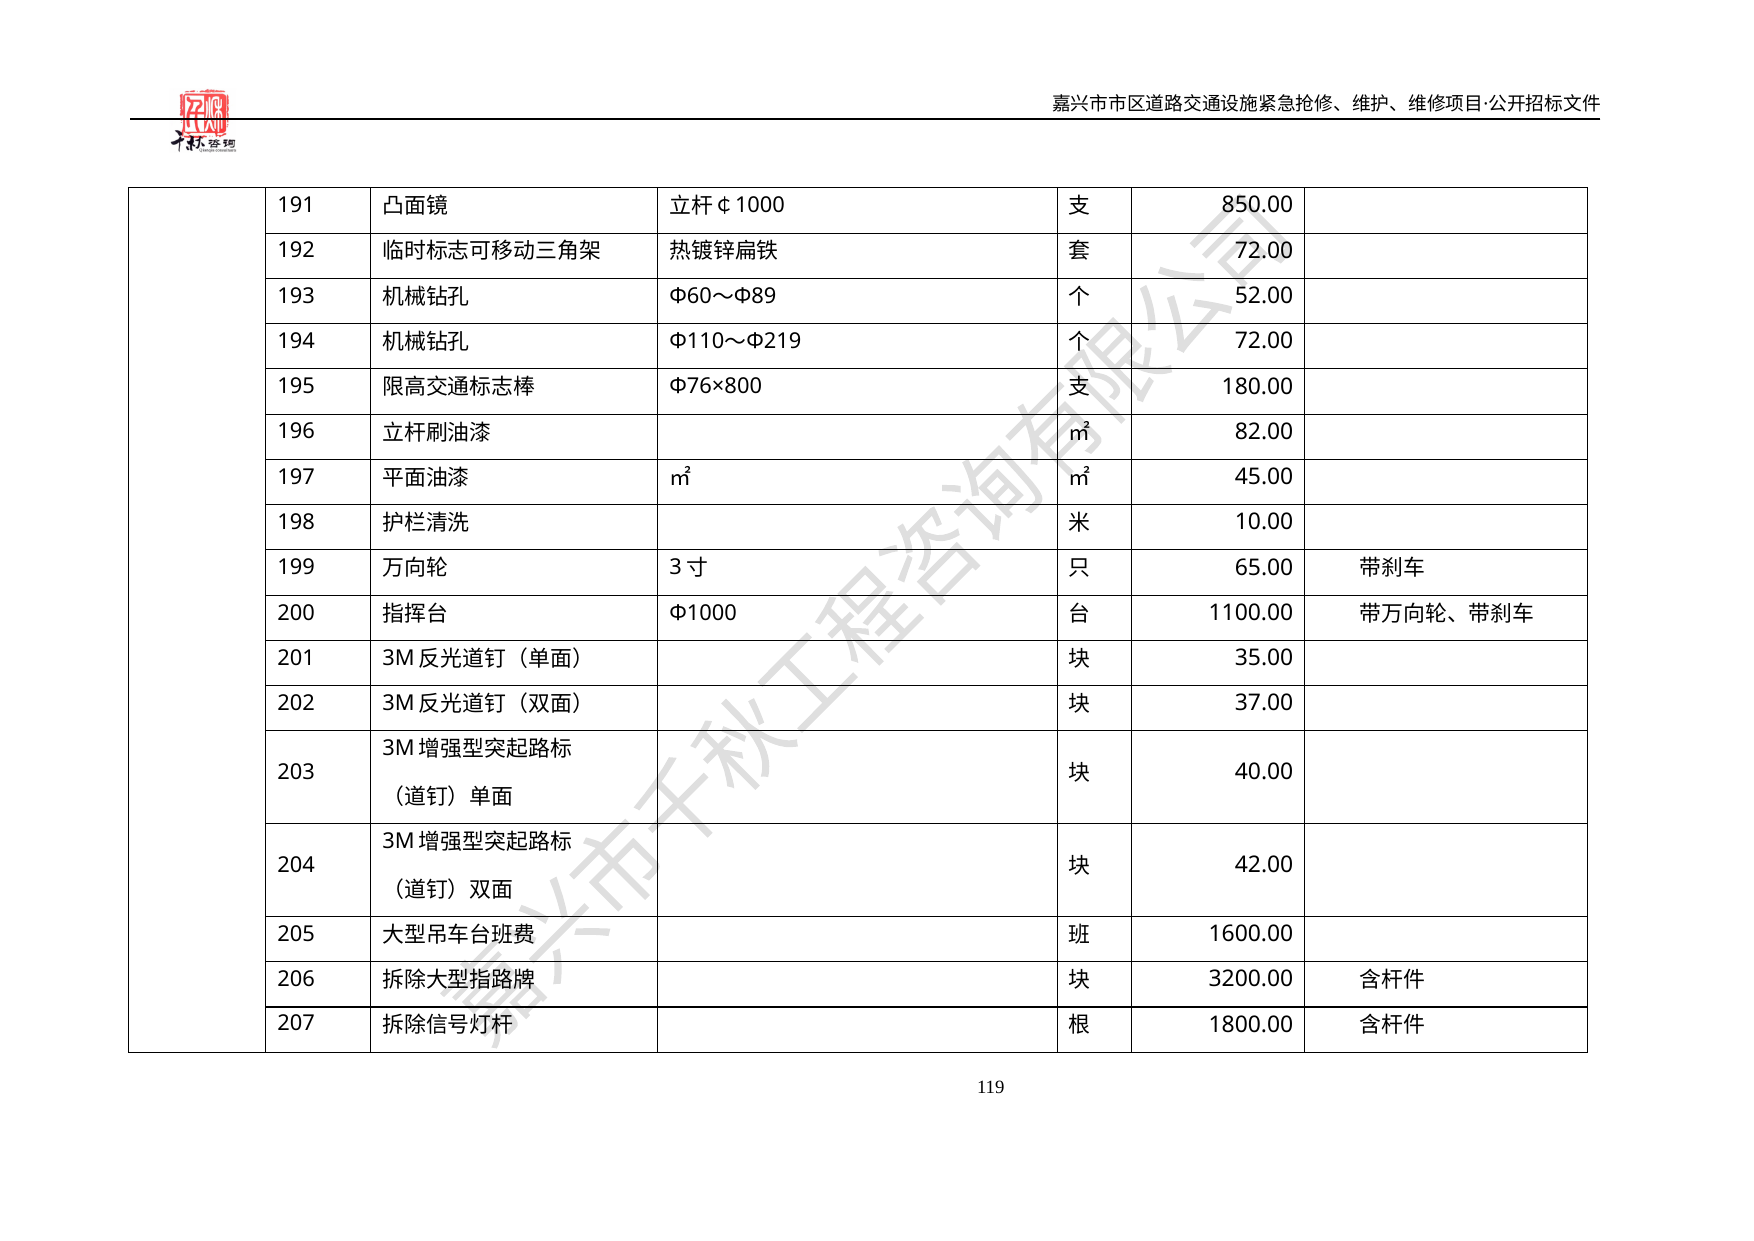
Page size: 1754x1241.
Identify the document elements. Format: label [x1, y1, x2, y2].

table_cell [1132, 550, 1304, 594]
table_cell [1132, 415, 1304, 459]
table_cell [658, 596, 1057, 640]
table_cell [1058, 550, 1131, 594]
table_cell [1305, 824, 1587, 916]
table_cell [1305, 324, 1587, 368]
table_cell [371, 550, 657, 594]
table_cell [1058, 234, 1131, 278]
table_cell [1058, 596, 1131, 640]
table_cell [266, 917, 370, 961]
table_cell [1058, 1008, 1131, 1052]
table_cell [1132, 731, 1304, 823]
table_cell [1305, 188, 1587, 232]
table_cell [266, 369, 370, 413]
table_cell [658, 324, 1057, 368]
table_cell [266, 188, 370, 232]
picture [169, 120, 237, 153]
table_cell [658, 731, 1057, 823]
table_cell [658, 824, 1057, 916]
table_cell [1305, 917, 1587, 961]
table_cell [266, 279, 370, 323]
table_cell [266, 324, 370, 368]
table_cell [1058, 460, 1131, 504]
picture [169, 88, 237, 118]
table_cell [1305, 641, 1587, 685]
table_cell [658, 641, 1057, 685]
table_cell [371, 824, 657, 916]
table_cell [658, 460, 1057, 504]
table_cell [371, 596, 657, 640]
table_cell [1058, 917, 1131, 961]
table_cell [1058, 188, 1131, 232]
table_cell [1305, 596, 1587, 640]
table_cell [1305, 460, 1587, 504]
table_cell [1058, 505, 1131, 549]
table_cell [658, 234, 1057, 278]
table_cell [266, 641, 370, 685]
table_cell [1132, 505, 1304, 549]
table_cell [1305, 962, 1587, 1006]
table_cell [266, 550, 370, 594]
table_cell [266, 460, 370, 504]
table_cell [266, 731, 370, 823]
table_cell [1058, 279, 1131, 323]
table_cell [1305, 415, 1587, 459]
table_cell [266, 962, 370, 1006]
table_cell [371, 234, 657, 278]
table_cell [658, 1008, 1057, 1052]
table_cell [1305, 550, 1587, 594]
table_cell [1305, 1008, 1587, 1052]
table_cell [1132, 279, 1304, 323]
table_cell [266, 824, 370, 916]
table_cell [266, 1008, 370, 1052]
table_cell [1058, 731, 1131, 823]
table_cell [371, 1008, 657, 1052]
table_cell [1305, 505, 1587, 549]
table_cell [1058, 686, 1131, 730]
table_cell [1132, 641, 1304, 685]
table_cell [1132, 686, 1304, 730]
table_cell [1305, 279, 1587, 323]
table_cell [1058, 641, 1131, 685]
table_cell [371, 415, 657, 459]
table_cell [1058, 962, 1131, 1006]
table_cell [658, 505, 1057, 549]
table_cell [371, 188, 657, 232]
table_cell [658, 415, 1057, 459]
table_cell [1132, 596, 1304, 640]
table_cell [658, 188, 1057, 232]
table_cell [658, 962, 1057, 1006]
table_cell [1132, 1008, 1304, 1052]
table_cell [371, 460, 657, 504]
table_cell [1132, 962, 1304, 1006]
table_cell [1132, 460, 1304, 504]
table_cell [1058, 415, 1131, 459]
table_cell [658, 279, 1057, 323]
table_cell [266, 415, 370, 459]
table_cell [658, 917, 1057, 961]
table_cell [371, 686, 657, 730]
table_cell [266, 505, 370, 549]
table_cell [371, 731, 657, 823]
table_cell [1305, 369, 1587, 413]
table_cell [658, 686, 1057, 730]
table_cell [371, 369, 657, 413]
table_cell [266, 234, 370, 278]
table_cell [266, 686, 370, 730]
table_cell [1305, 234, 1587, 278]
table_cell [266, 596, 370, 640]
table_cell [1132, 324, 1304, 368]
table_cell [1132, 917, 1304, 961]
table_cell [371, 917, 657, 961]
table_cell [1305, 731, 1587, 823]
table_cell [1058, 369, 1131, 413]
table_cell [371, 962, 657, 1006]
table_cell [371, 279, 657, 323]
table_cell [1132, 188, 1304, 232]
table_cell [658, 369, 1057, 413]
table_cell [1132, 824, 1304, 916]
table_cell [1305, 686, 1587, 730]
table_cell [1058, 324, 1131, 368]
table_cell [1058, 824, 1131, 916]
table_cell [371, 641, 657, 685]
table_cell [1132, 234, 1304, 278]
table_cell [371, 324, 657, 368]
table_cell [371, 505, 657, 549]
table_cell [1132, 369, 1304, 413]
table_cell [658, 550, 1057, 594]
